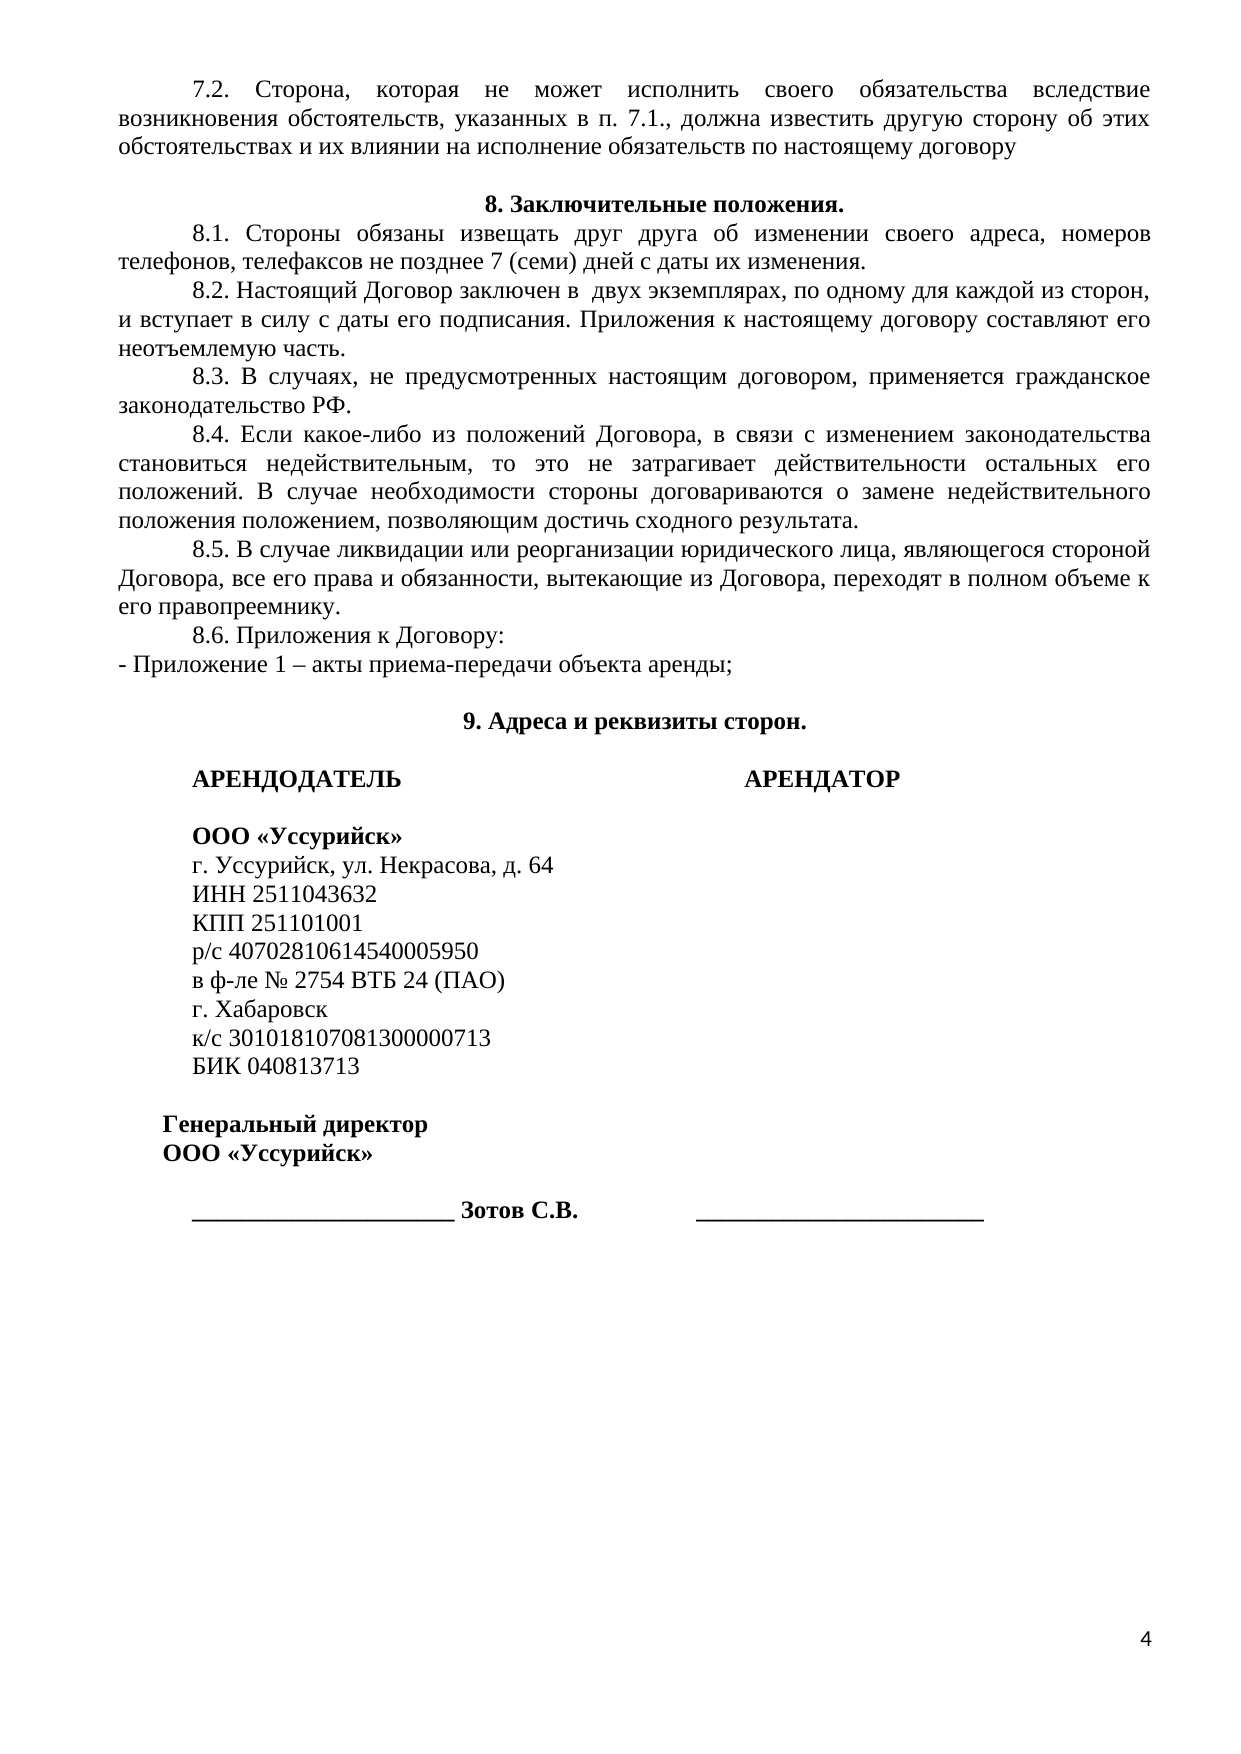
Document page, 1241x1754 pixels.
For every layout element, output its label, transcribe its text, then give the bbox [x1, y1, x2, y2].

table_header ООО «Уссурийск» г. Уссурийск, ул. Некрасова, д. 64 ИНН 2511043632 КПП 251101001 р/с 40702810614540005950 в ф-ле № 2754 ВТБ 24 (ПАО) г. Хабаровск к/с 301018107081300000713 БИК 040813713 Генеральный директор ООО «Уссурийск» _____________________ Зотов С.В. [166, 821, 670, 1224]
text 8.2. Настоящий Договор заключен в двух экземплярах, по одному для каждой из сторон, и вступает в силу с даты его подписания. Приложения к настоящему договору составляют его неотъемлемую часть. [118, 275, 1152, 361]
text 8.1. Стороны обязаны извещать друг друга об изменении своего адреса, номеров телефонов, телефаксов не позднее 7 (семи) дней с даты их изменения. [118, 218, 1152, 275]
text 8.4. Если какое-либо из положений Договора, в связи с изменением законодательства становиться недействительным, то это не затрагивает действительности остальных его положений. В случае необходимости стороны договариваются о замене недействительного положения положением, позволяющим достичь сходного результата. [118, 419, 1152, 534]
text 7.2. Сторона, которая не может исполнить своего обязательства вследствие возникновения обстоятельств, указанных в п. 7.1., должна известить другую сторону об этих обстоятельствах и их влиянии на исполнение обязательств по настоящему договору [118, 74, 1152, 160]
text 8. Заключительные положения. [177, 189, 1152, 218]
text 8.5. В случае ликвидации или реорганизации юридического лица, являющегося стороной Договора, все его права и обязанности, вытекающие из Договора, переходят в полном объеме к его правопреемнику. [118, 534, 1152, 620]
text 8.6. Приложения к Договору: [118, 620, 1152, 649]
text - Приложение 1 – акты приема-передачи объекта аренды; [118, 649, 1152, 678]
text 9. Адреса и реквизиты сторон. [118, 706, 1152, 735]
text АРЕНДОДАТЕЛЬ АРЕНДАТОР [162, 764, 1152, 793]
table_header _______________________ [670, 821, 1175, 1224]
text 8.3. В случаях, не предусмотренных настоящим договором, применяется гражданское законодательство РФ. [118, 361, 1152, 419]
